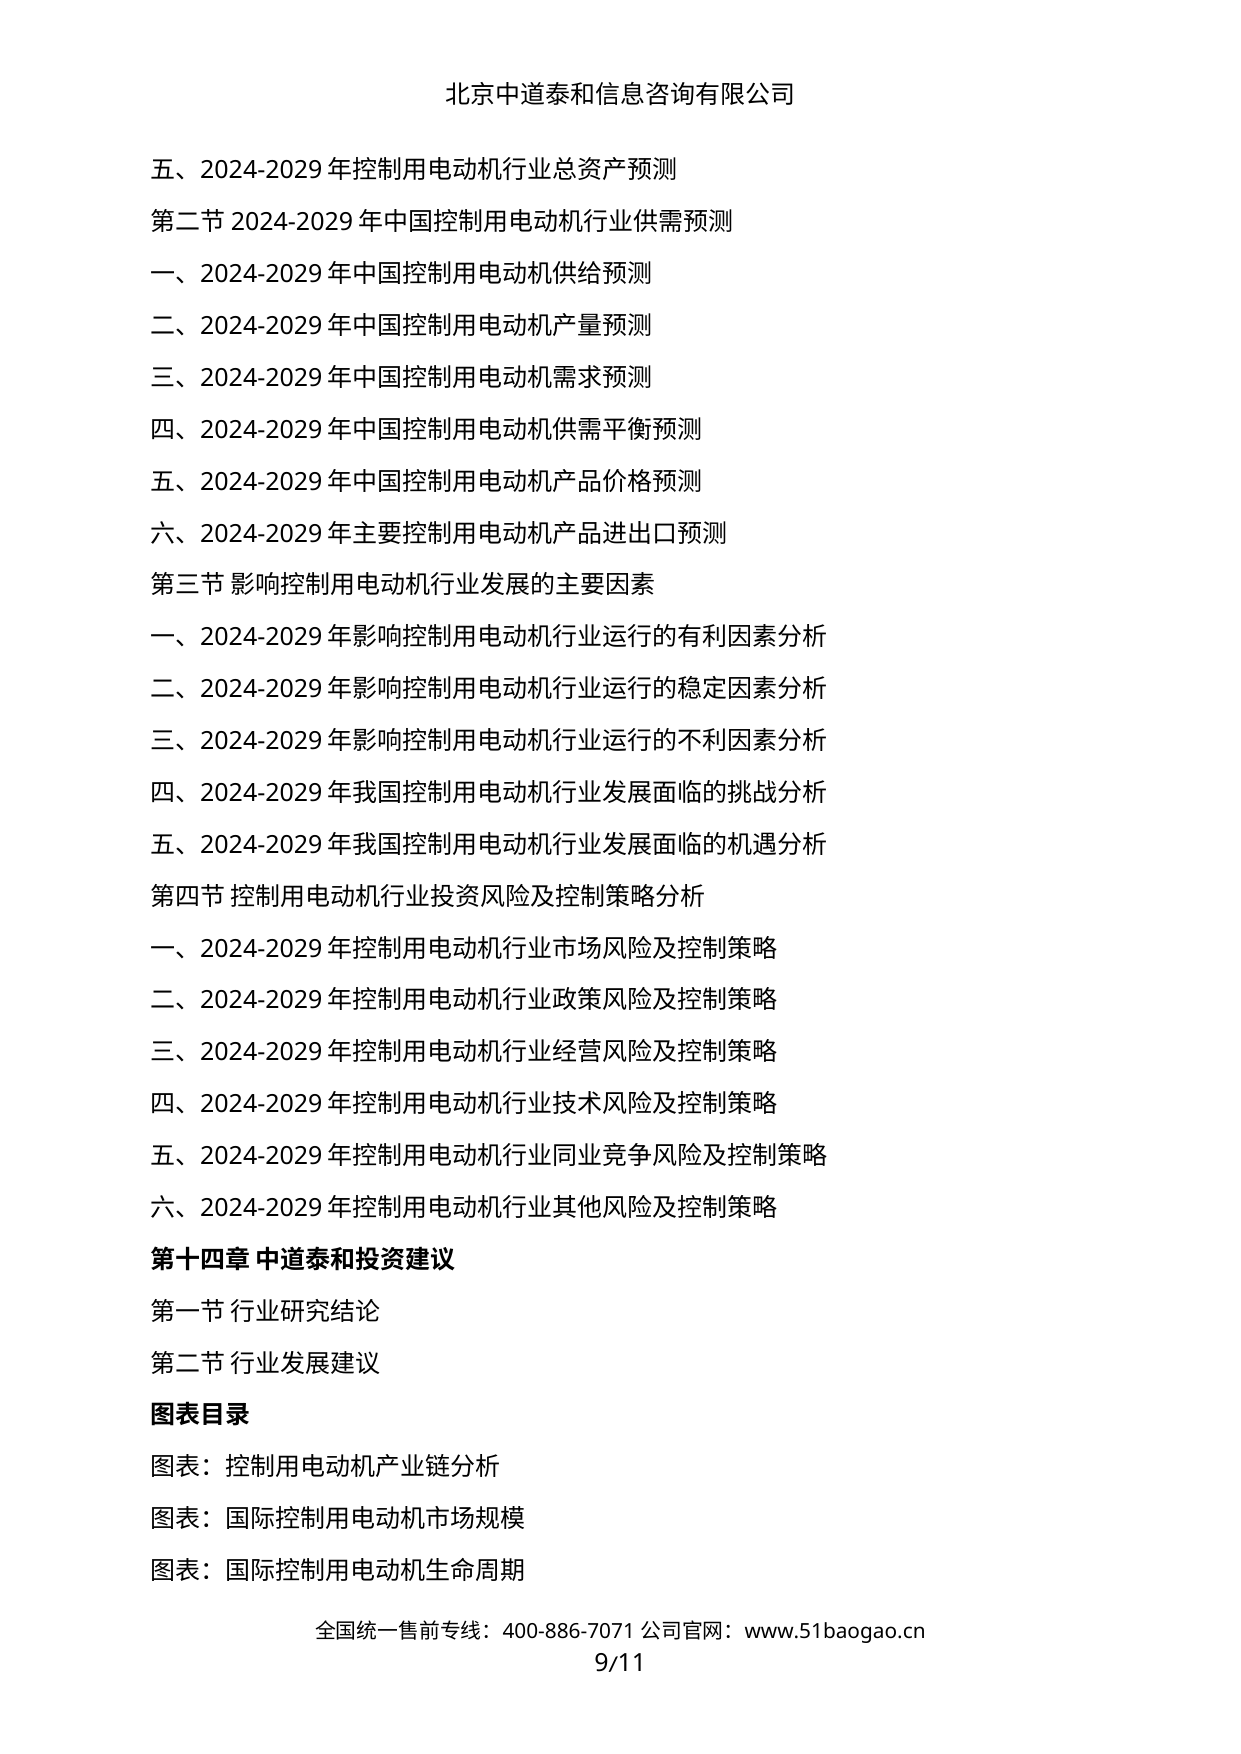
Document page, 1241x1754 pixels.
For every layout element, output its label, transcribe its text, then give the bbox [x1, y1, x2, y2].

text 四、2024-2029年控制用电动机行业技术风险及控制策略 [150, 1084, 1090, 1120]
text 五、2024-2029年控制用电动机行业总资产预测 [150, 150, 1090, 186]
text 图表目录 [150, 1395, 1090, 1431]
text 二、2024-2029年中国控制用电动机产量预测 [150, 306, 1090, 342]
text 五、2024-2029年我国控制用电动机行业发展面临的机遇分析 [150, 824, 1090, 861]
text 五、2024-2029年中国控制用电动机产品价格预测 [150, 461, 1090, 497]
text 一、2024-2029年控制用电动机行业市场风险及控制策略 [150, 928, 1090, 964]
text 图表：控制用电动机产业链分析 [150, 1447, 1090, 1483]
text 二、2024-2029年控制用电动机行业政策风险及控制策略 [150, 980, 1090, 1016]
text 三、2024-2029年中国控制用电动机需求预测 [150, 357, 1090, 394]
text 第三节 影响控制用电动机行业发展的主要因素 [150, 565, 1090, 601]
text 第二节 2024-2029年中国控制用电动机行业供需预测 [150, 202, 1090, 238]
text 第四节 控制用电动机行业投资风险及控制策略分析 [150, 876, 1090, 912]
text 图表：国际控制用电动机市场规模 [150, 1499, 1090, 1535]
text 六、2024-2029年主要控制用电动机产品进出口预测 [150, 513, 1090, 549]
text 六、2024-2029年控制用电动机行业其他风险及控制策略 [150, 1187, 1090, 1224]
text 五、2024-2029年控制用电动机行业同业竞争风险及控制策略 [150, 1136, 1090, 1172]
text 第一节 行业研究结论 [150, 1291, 1090, 1327]
text 四、2024-2029年我国控制用电动机行业发展面临的挑战分析 [150, 772, 1090, 809]
text 四、2024-2029年中国控制用电动机供需平衡预测 [150, 409, 1090, 446]
text 第十四章 中道泰和投资建议 [150, 1239, 1090, 1276]
text 三、2024-2029年影响控制用电动机行业运行的不利因素分析 [150, 721, 1090, 757]
text 一、2024-2029年影响控制用电动机行业运行的有利因素分析 [150, 617, 1090, 653]
text 一、2024-2029年中国控制用电动机供给预测 [150, 254, 1090, 290]
text 三、2024-2029年控制用电动机行业经营风险及控制策略 [150, 1032, 1090, 1068]
text 第二节 行业发展建议 [150, 1343, 1090, 1379]
text 图表：国际控制用电动机生命周期 [150, 1551, 1090, 1587]
text 二、2024-2029年影响控制用电动机行业运行的稳定因素分析 [150, 669, 1090, 705]
